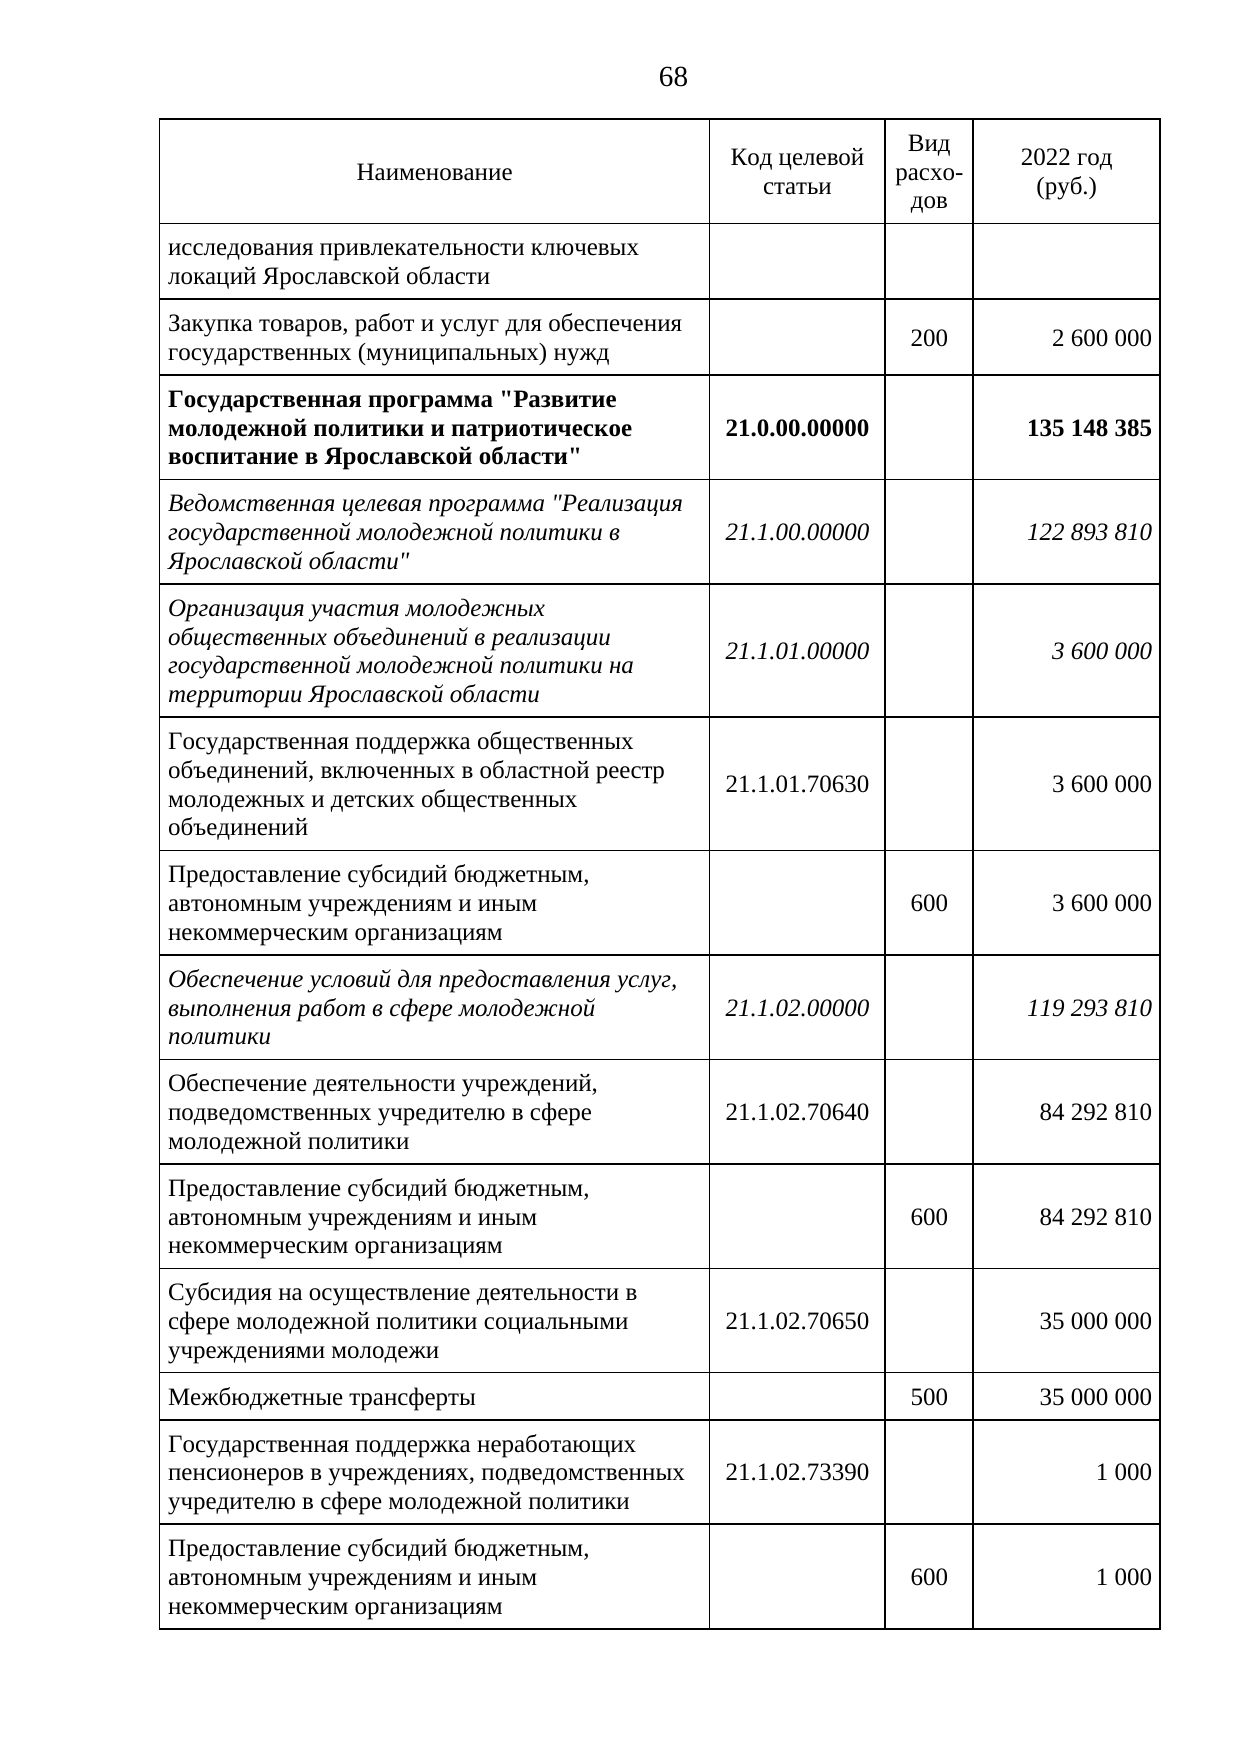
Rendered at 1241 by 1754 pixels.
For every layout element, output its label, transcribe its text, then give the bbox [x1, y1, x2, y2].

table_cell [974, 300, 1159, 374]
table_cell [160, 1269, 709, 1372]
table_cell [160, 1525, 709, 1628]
table_header 2022 год (руб.) [974, 120, 1159, 223]
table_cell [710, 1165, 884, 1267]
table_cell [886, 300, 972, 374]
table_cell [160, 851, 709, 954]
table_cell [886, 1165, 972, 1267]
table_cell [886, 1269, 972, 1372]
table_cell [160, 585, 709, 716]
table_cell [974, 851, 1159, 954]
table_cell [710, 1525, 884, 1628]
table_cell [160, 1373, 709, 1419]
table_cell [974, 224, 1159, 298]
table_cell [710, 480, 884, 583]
table_header Вид расхо-дов [886, 120, 972, 223]
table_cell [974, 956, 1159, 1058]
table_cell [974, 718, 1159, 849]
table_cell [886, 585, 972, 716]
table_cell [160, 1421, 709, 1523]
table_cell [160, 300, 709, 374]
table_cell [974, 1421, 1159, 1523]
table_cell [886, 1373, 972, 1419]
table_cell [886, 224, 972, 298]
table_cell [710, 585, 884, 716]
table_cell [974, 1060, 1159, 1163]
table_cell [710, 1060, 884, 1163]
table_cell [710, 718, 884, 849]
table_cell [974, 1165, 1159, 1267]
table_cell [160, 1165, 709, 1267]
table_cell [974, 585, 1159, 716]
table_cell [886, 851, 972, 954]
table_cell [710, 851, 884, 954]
table_header Наименование [160, 120, 709, 223]
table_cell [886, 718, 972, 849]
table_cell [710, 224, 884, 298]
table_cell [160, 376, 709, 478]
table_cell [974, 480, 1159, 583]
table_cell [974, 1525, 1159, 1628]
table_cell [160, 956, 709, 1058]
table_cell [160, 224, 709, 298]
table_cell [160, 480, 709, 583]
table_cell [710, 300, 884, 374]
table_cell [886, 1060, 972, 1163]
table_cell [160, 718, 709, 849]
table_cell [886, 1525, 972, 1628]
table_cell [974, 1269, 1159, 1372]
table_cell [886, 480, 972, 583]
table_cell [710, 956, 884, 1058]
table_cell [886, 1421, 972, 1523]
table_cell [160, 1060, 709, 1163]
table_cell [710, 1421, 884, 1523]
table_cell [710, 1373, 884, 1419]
table_header Код целевой статьи [710, 120, 884, 223]
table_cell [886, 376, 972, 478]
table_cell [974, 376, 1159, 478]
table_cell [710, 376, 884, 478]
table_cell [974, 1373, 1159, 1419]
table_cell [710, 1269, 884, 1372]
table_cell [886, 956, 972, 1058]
